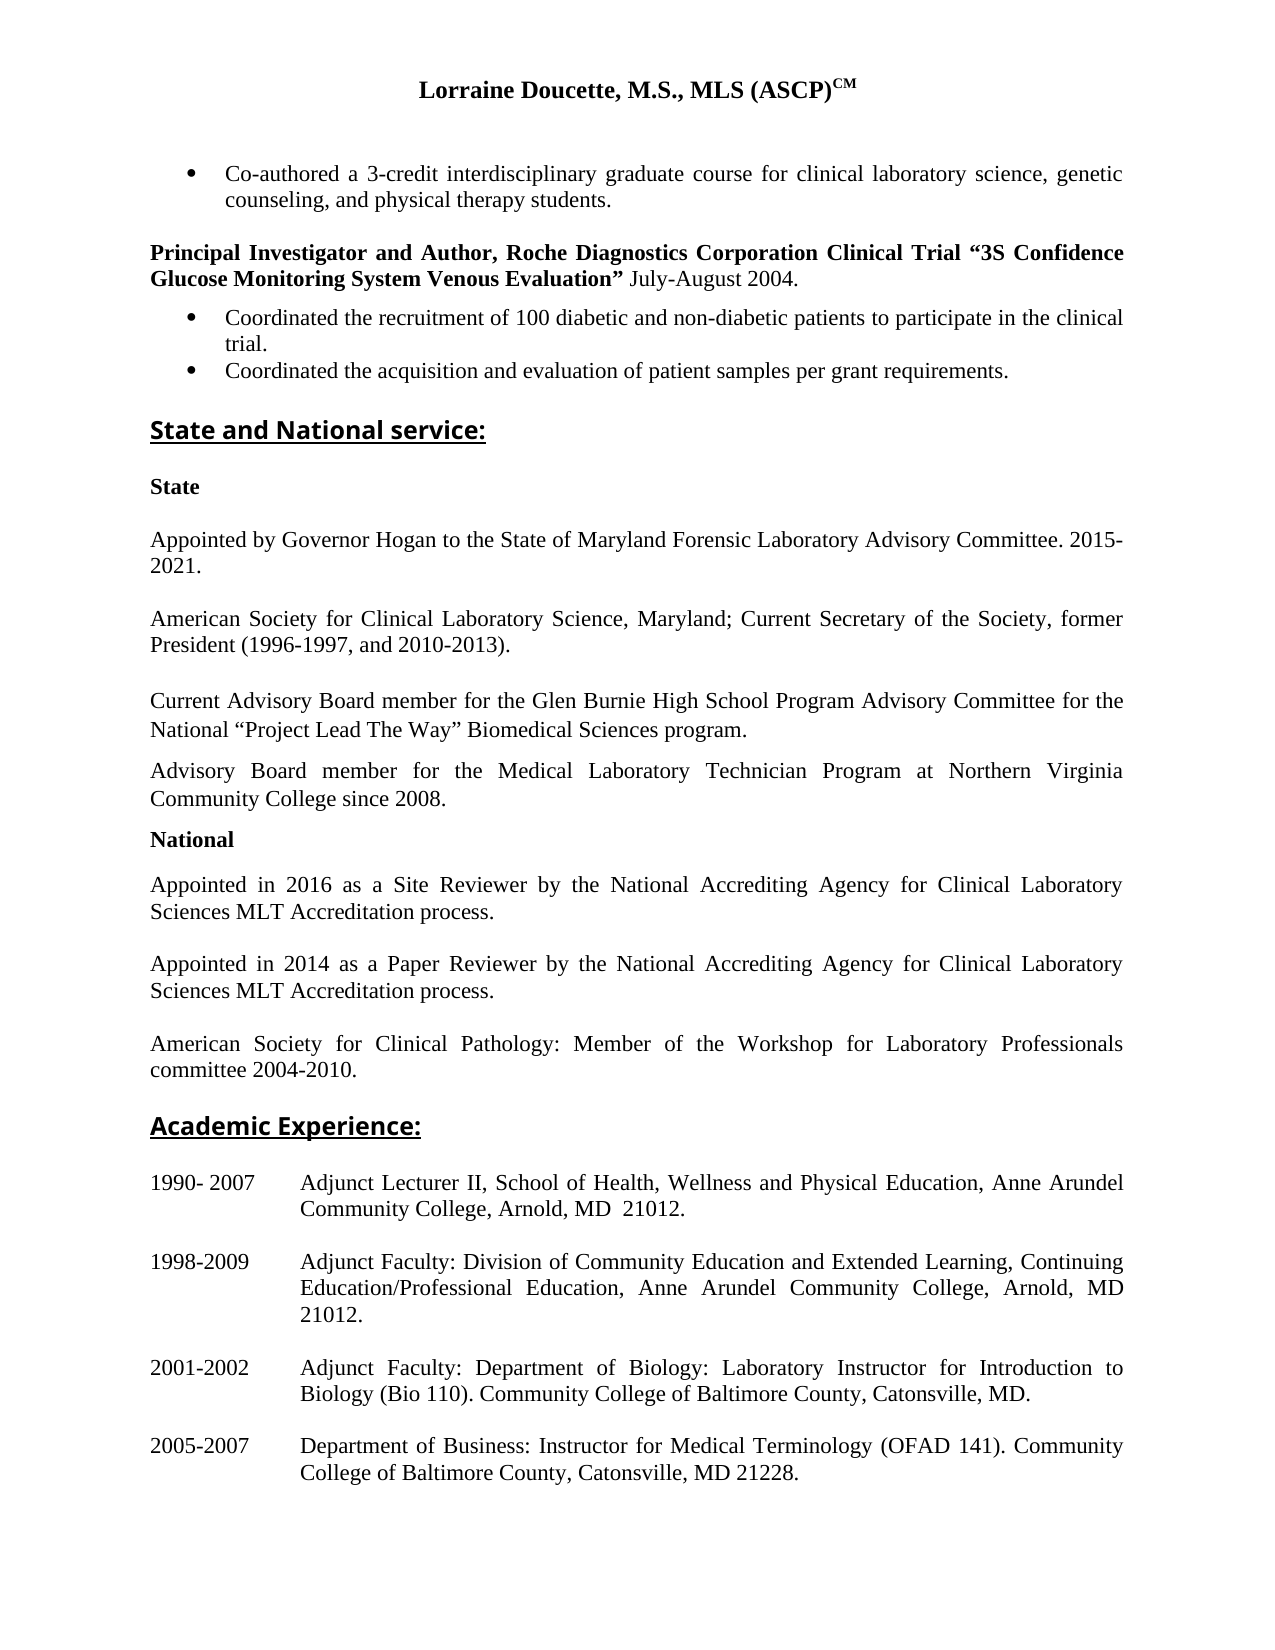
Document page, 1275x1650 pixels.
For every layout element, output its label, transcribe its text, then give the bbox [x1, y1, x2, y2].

text National [150, 826, 1125, 853]
text State [150, 473, 1125, 500]
list Co-authored a 3-credit interdisciplinary graduate course for clinical laboratory science, genetic counseling, and physical therapy students. [187, 160, 1125, 212]
text American Society for Clinical Laboratory Science, Maryland; Current Secretary of the Society, former President (1996-1997, and 2010-2013). [150, 605, 1125, 658]
text Academic Experience: [150, 1109, 1125, 1143]
text 1990- 2007 Adjunct Lecturer II, School of Health, Wellness and Physical Education, Anne Arundel Community College, Arnold, MD 21012. [150, 1169, 1125, 1222]
text 1998-2009 Adjunct Faculty: Division of Community Education and Extended Learning, Continuing Education/Professional Education, Anne Arundel Community College, Arnold, MD 21012. [150, 1248, 1125, 1327]
text Appointed in 2016 as a Site Reviewer by the National Accrediting Agency for Clinical Laboratory Sciences MLT Accreditation process. [150, 871, 1125, 924]
text Current Advisory Board member for the Glen Burnie High School Program Advisory Committee for the National “Project Lead The Way” Biomedical Sciences program. [150, 688, 1125, 742]
text 2001-2002 Adjunct Faculty: Department of Biology: Laboratory Instructor for Introduction to Biology (Bio 110). Community College of Baltimore County, Catonsville, MD. [150, 1353, 1125, 1406]
text Appointed in 2014 as a Paper Reviewer by the National Accrediting Agency for Clinical Laboratory Sciences MLT Accreditation process. [150, 951, 1125, 1003]
text 2005-2007 Department of Business: Instructor for Medical Terminology (OFAD 141). Community College of Baltimore County, Catonsville, MD 21228. [150, 1433, 1125, 1485]
text Appointed by Governor Hogan to the State of Maryland Forensic Laboratory Advisory Committee. 2015-2021. [150, 526, 1125, 579]
text American Society for Clinical Pathology: Member of the Workshop for Laboratory Professionals committee 2004-2010. [150, 1029, 1125, 1082]
text Advisory Board member for the Medical Laboratory Technician Program at Northern Virginia Community College since 2008. [150, 757, 1125, 812]
list Coordinated the acquisition and evaluation of patient samples per grant requirements. [187, 357, 1125, 383]
text Principal Investigator and Author, Roche Diagnostics Corporation Clinical Trial “3S Confidence Glucose Monitoring System Venous Evaluation” July-August 2004. [150, 239, 1125, 292]
text State and National service: [150, 413, 1125, 447]
list Coordinated the recruitment of 100 diabetic and non-diabetic patients to participate in the clinical trial. [187, 304, 1125, 357]
